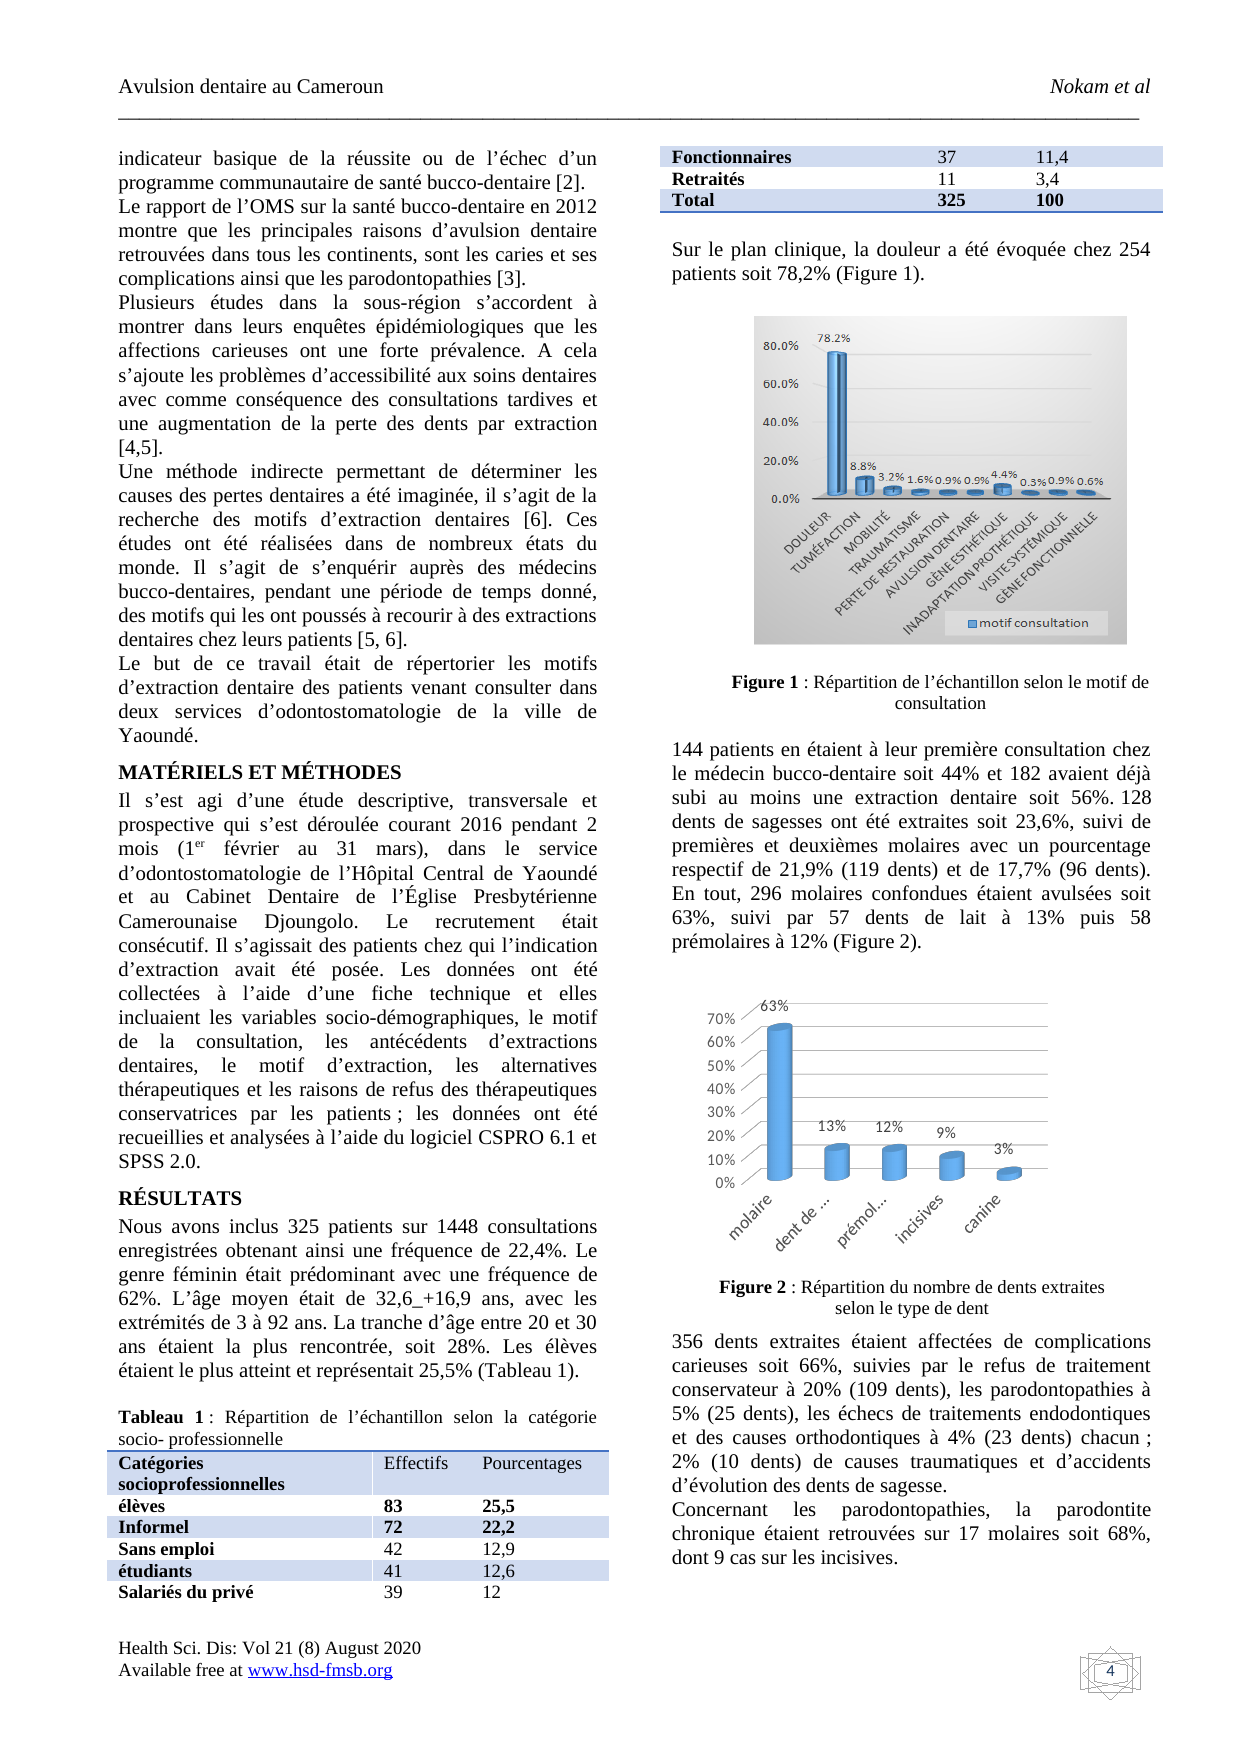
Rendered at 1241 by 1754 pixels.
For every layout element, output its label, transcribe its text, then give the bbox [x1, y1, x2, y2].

text Le rapport de l’OMS sur la santé bucco-dentaire en 2012 montre que les principales raisons d’avulsion dentaire retrouvées dans tous les continents, sont les caries et ses complications ainsi que les parodontopathies [3]. [118, 194, 598, 290]
text RÉSULTATS [118, 1186, 598, 1210]
text Nous avons inclus 325 patients sur 1448 consultations enregistrées obtenant ainsi une fréquence de 22,4%. Le genre féminin était prédominant avec une fréquence de 62%. L’âge moyen était de 32,6_+16,9 ans, avec les extrémités de 3 à 92 ans. La tranche d’âge entre 20 et 30 ans étaient la plus rencontrée, soit 28%. Les élèves étaient le plus atteint et représentait 25,5% (Tableau 1). [118, 1214, 598, 1382]
table_cell 22,2 [471, 1516, 609, 1538]
table_header Tableau 1 : Répartition de l’échantillon selon la catégorie socio- professionnelle [107, 1406, 609, 1449]
text Sur le plan clinique, la douleur a été évoquée chez 254 patients soit 78,2% (Figure 1). [672, 237, 1152, 285]
text Plusieurs études dans la sous-région s’accordent à montrer dans leurs enquêtes épidémiologiques que les affections carieuses ont une forte prévalence. A cela s’ajoute les problèmes d’accessibilité aux soins dentaires avec comme conséquence des consultations tardives et une augmentation de la perte des dents par extraction [4,5]. [118, 290, 598, 459]
text MATÉRIELS ET MÉTHODES [118, 760, 598, 784]
table_cell Effectifs [373, 1452, 471, 1495]
table_cell 42 [373, 1538, 471, 1559]
table_cell Sans emploi [107, 1538, 372, 1559]
table_cell étudiants [107, 1560, 372, 1581]
table_cell 325 [926, 189, 1024, 211]
text Concernant les parodontopathies, la parodontite chronique étaient retrouvées sur 17 molaires soit 68%, dont 9 cas sur les incisives. [672, 1497, 1152, 1569]
table_cell 12,6 [471, 1560, 609, 1581]
table_cell 72 [373, 1516, 471, 1538]
table_cell Retraités [660, 168, 926, 189]
table_cell Pourcentages [471, 1452, 609, 1495]
table_cell 41 [373, 1560, 471, 1581]
text Une méthode indirecte permettant de déterminer les causes des pertes dentaires a été imaginée, il s’agit de la recherche des motifs d’extraction dentaires [6]. Ces études ont été réalisées dans de nombreux états du monde. Il s’agit de s’enquérir auprès des médecins bucco-dentaires, pendant une période de temps donné, des motifs qui les ont poussés à recourir à des extractions dentaires chez leurs patients [5, 6]. [118, 459, 598, 651]
table_cell Total [660, 189, 926, 211]
table_cell 39 [373, 1581, 471, 1603]
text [118, 146, 598, 194]
table_cell Catégories socioprofessionnelles [107, 1452, 372, 1495]
table_cell Fonctionnaires [660, 146, 926, 167]
text Le but de ce travail était de répertorier les motifs d’extraction dentaire des patients venant consulter dans deux services d’odontostomatologie de la ville de Yaoundé. [118, 651, 598, 747]
table_cell Salariés du privé [107, 1581, 372, 1603]
table_cell 11 [926, 168, 1024, 189]
text 144 patients en étaient à leur première consultation chez le médecin bucco-dentaire soit 44% et 182 avaient déjà subi au moins une extraction dentaire soit 56%. 128 dents de sagesses ont été extraites soit 23,6%, suivi de premières et deuxièmes molaires avec un pourcentage respectif de 21,9% (119 dents) et de 17,7% (96 dents). En tout, 296 molaires confondues étaient avulsées soit 63%, suivi par 57 dents de lait à 13% puis 58 prémolaires à 12% (Figure 2). [672, 736, 1152, 953]
table_cell 11,4 [1024, 146, 1163, 167]
picture [753, 316, 1128, 654]
table_cell 3,4 [1024, 168, 1163, 189]
table_cell Informel [107, 1516, 372, 1538]
text Il s’est agi d’une étude descriptive, transversale et prospective qui s’est déroulée courant 2016 pendant 2 mois (1er février au 31 mars), dans le service d’odontostomatologie de l’Hôpital Central de Yaoundé et au Cabinet Dentaire de l’Église Presbytérienne Camerounaise Djoungolo. Le recrutement était consécutif. Il s’agissait des patients chez qui l’indication d’extraction avait été posée. Les données ont été collectées à l’aide d’une fiche technique et elles incluaient les variables socio-démographiques, le motif de la consultation, les antécédents d’extractions dentaires, le motif d’extraction, les alternatives thérapeutiques et les raisons de refus des thérapeutiques conservatrices par les patients ; les données ont été recueillies et analysées à l’aide du logiciel CSPRO 6.1 et SPSS 2.0. [118, 788, 598, 1173]
table_cell 25,5 [471, 1495, 609, 1516]
text 356 dents extraites étaient affectées de complications carieuses soit 66%, suivies par le refus de traitement conservateur à 20% (109 dents), les parodontopathies à 5% (25 dents), les échecs de traitements endodontiques et des causes orthodontiques à 4% (23 dents) chacun ; 2% (10 dents) de causes traumatiques et d’accidents d’évolution des dents de sagesse. [672, 1329, 1152, 1497]
table_cell 83 [373, 1495, 471, 1516]
table_cell 12 [471, 1581, 609, 1603]
table_cell élèves [107, 1495, 372, 1516]
table_cell 12,9 [471, 1538, 609, 1559]
table_cell 37 [926, 146, 1024, 167]
table_cell 100 [1024, 189, 1163, 211]
